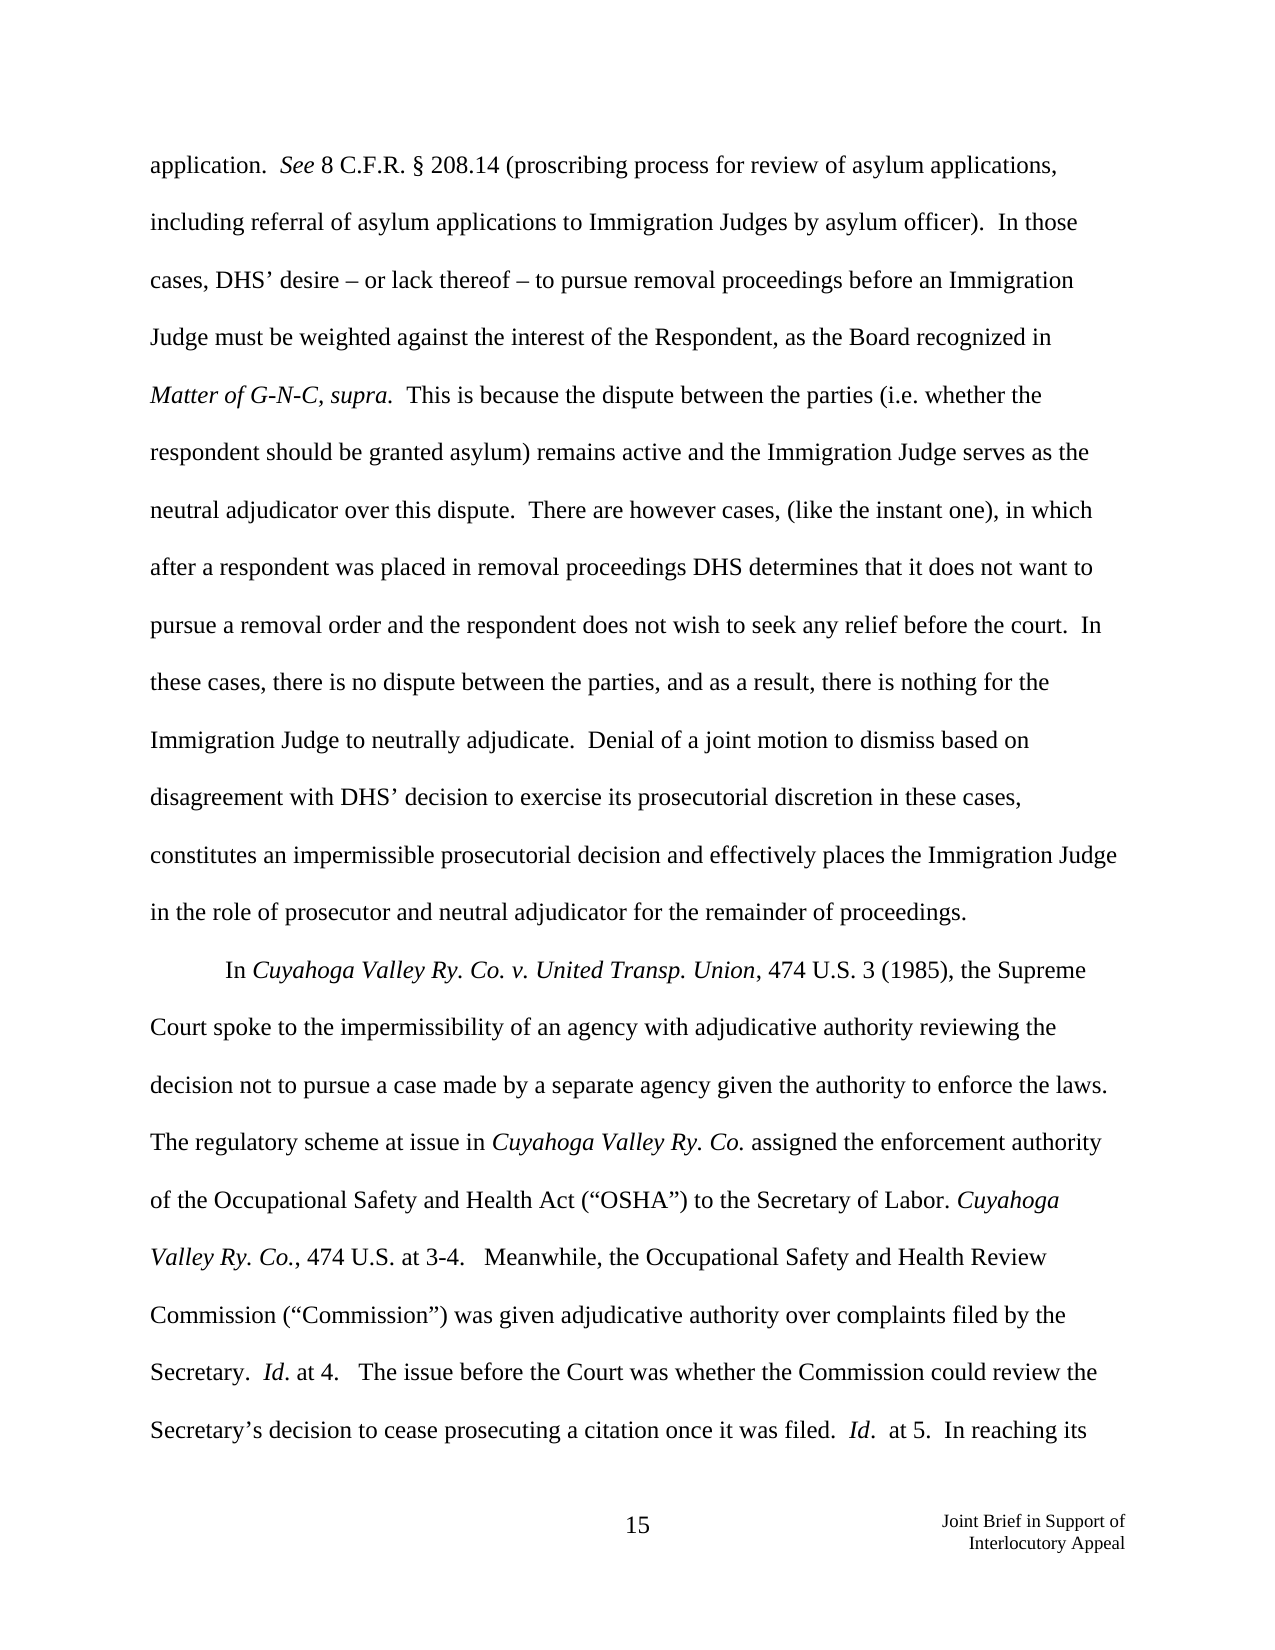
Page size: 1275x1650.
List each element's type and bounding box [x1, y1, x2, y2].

text [150, 150, 1125, 926]
text [150, 955, 1125, 1444]
